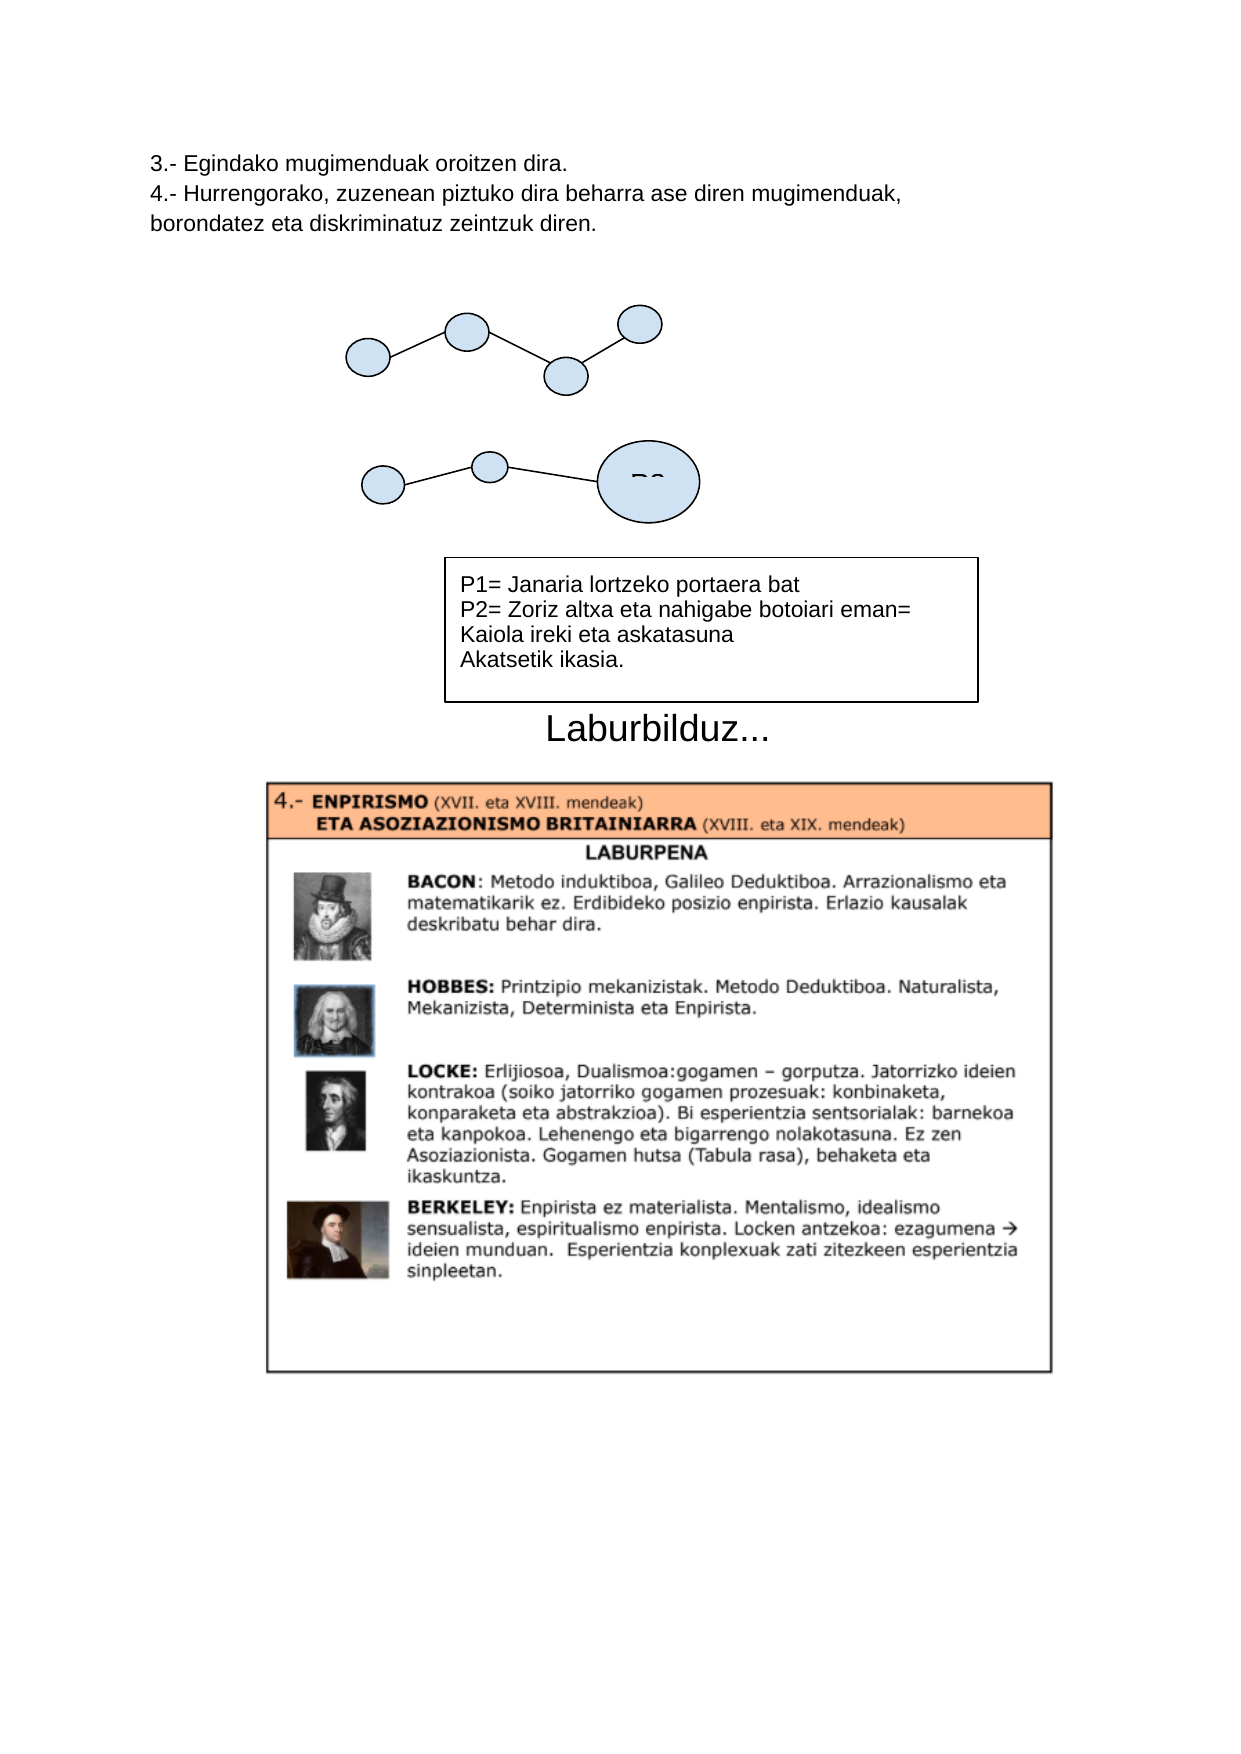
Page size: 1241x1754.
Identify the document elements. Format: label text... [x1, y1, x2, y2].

text Laburbilduz... [225, 706, 1090, 749]
text 4.- Hurrengorako, zuzenean piztuko dira beharra ase diren mugimenduak, [150, 180, 1090, 207]
text 3.- Egindako mugimenduak oroitzen dira. [150, 150, 1090, 176]
picture [225, 755, 1097, 1404]
text borondatez eta diskriminatuz zeintzuk diren. [150, 210, 1090, 237]
